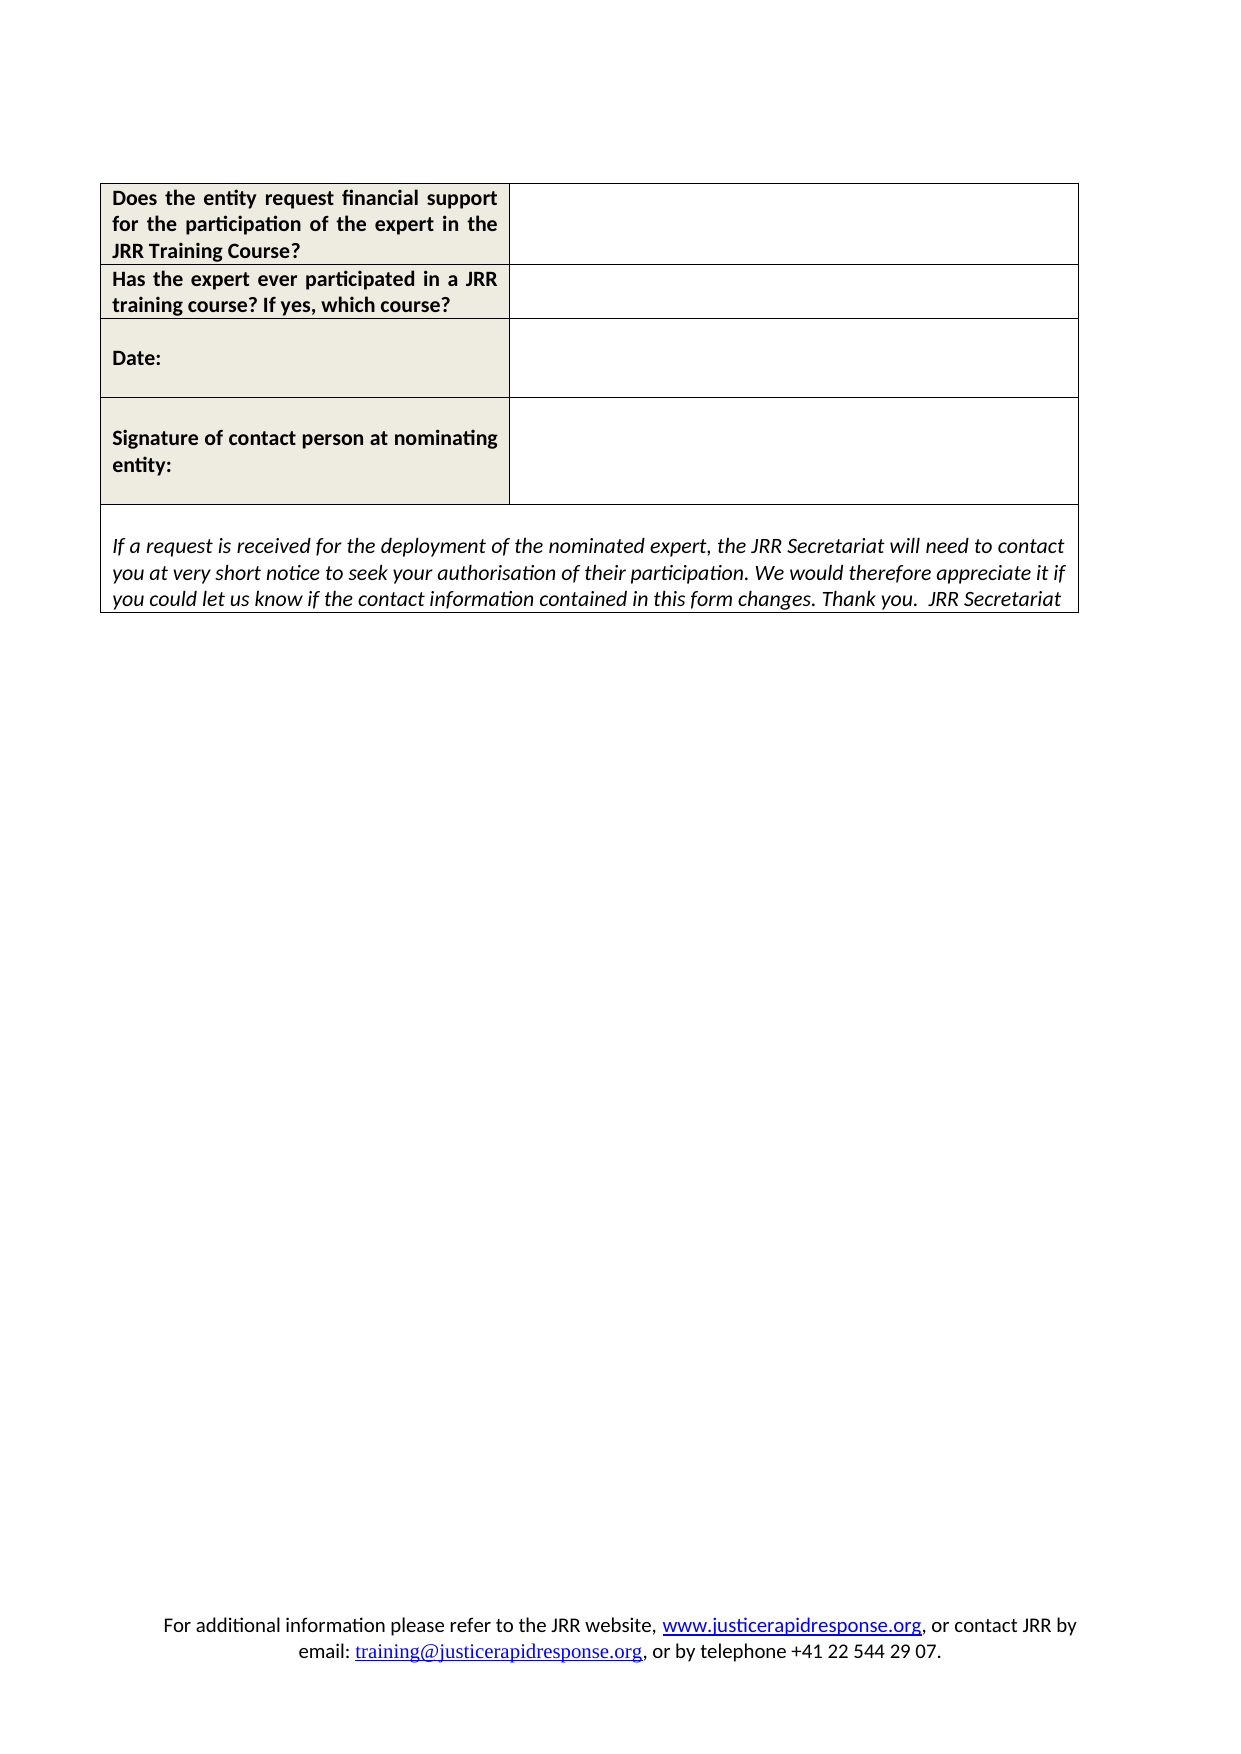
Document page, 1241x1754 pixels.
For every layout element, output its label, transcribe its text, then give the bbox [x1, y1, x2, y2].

table_cell [510, 398, 1078, 504]
table_cell [510, 265, 1078, 318]
table_cell [510, 184, 1078, 264]
table_cell Does the entity request financial support for the participation of the expert in the JRR Training Course? [101, 184, 509, 264]
table_cell Has the expert ever participated in a JRR training course? If yes, which course? [101, 265, 509, 318]
table_cell If a request is received for the deployment of the nominated expert, the JRR Secretariat will need to contact you at very short notice to seek your authorisation of their participation. We would therefore appreciate it if you could let us know if the contact information contained in this form changes. Thank you. JRR Secretariat [101, 505, 1078, 612]
table_cell Date: [101, 319, 509, 397]
table_cell Signature of contact person at nominating entity: [101, 398, 509, 504]
table_cell [510, 319, 1078, 397]
